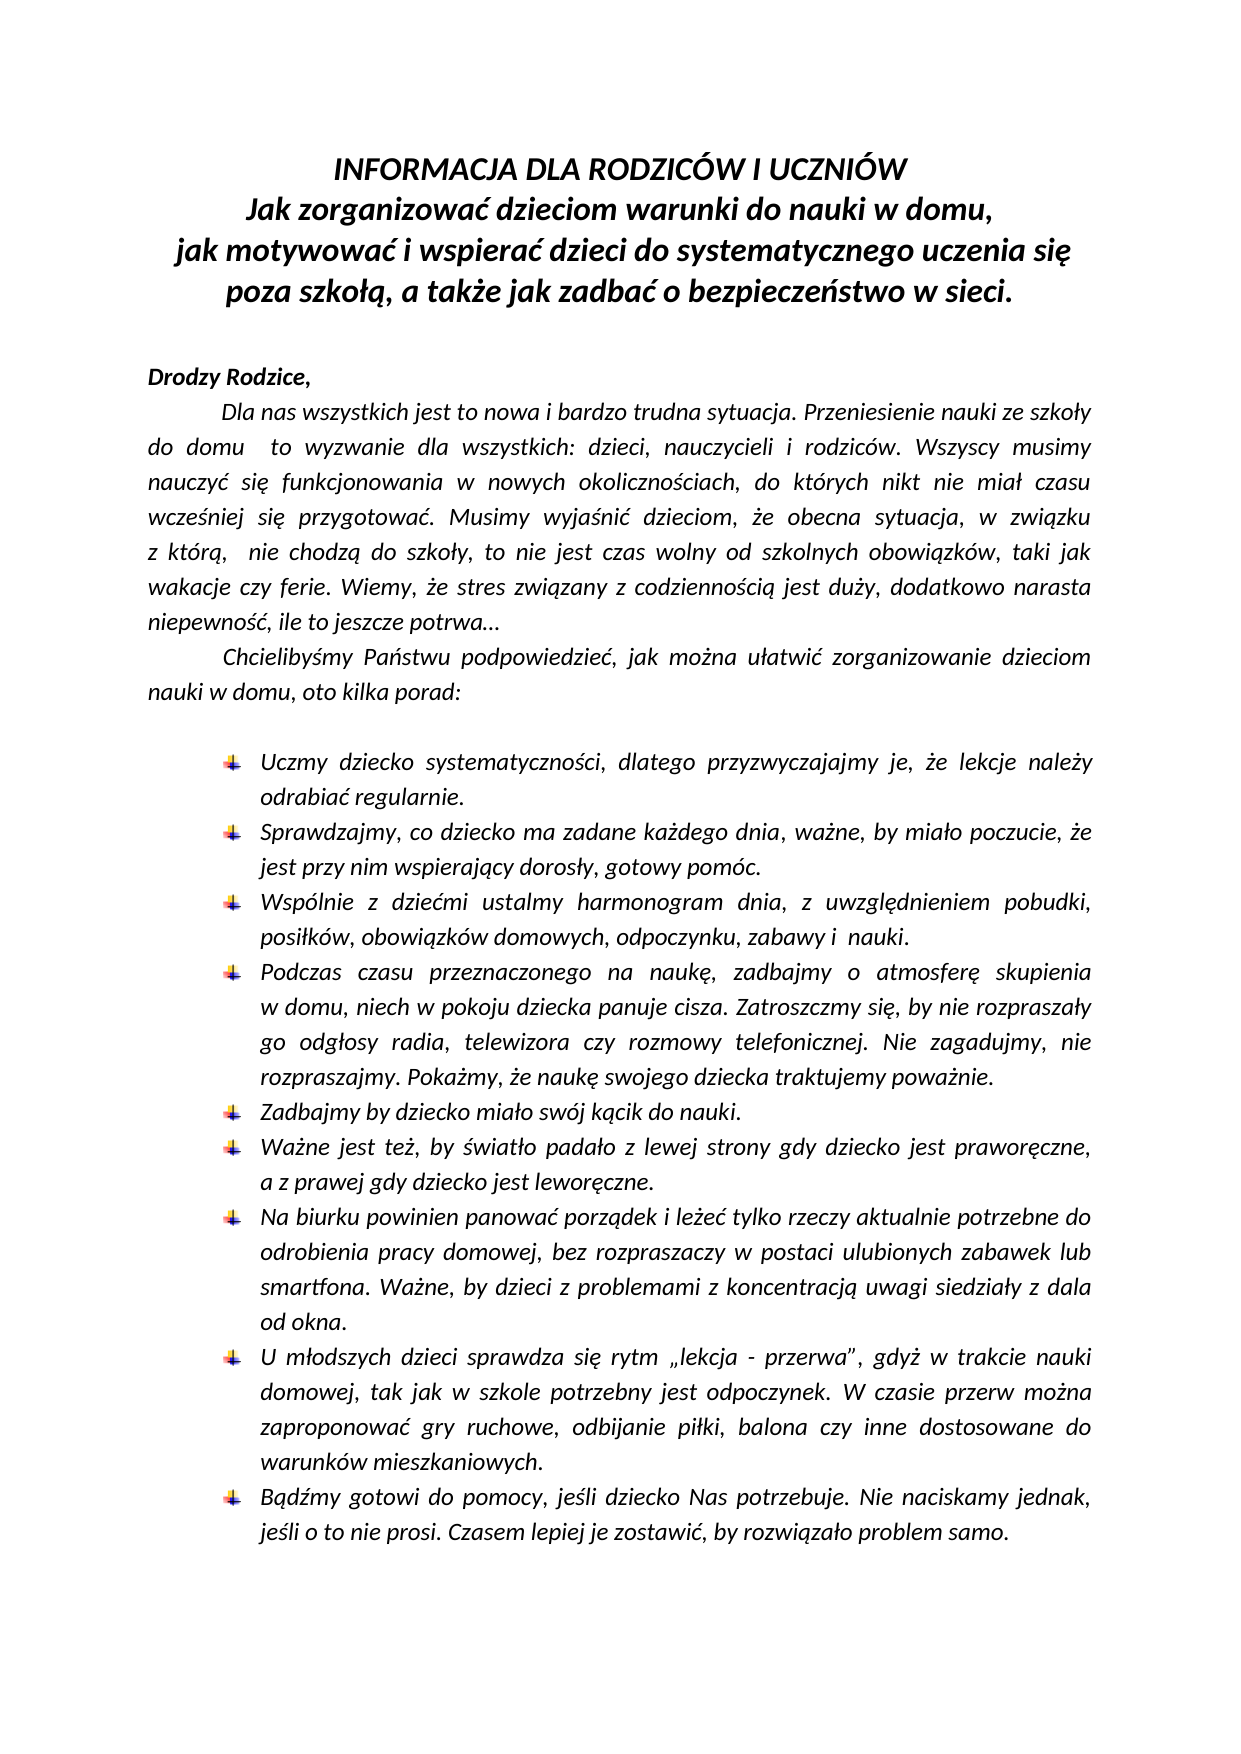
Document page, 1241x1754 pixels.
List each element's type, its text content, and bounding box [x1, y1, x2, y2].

text INFORMACJA DLA RODZICÓW I UCZNIÓW [148, 148, 1093, 188]
picture [223, 753, 241, 771]
text Jak zorganizować dzieciom warunki do nauki w domu, [148, 188, 1093, 229]
list Sprawdzajmy, co dziecko ma zadane każdego dnia, ważne, by miało poczucie, że jest przy nim wspierający dorosły, gotowy pomóc. [223, 816, 1093, 882]
picture [223, 1348, 241, 1366]
list Podczas czasu przeznaczonego na naukę, zadbajmy o atmosferę skupienia w domu, niech w pokoju dziecka panuje cisza. Zatroszczmy się, by nie rozpraszały go odgłosy radia, telewizora czy rozmowy telefonicznej. Nie zagadujmy, nie rozpraszajmy. Pokażmy, że naukę swojego dziecka traktujemy poważnie. [223, 956, 1093, 1092]
text Chcielibyśmy Państwu podpowiedzieć, jak można ułatwić zorganizowanie dzieciom nauki w domu, oto kilka porad: [148, 641, 1093, 707]
picture [223, 1103, 241, 1121]
picture [223, 893, 241, 911]
picture [223, 1208, 241, 1226]
list Uczmy dziecko systematyczności, dlatego przyzwyczajajmy je, że lekcje należy odrabiać regularnie. [223, 746, 1093, 812]
picture [223, 823, 241, 841]
list Na biurku powinien panować porządek i leżeć tylko rzeczy aktualnie potrzebne do odrobienia pracy domowej, bez rozpraszaczy w postaci ulubionych zabawek lub smartfona. Ważne, by dzieci z problemami z koncentracją uwagi siedziały z dala od okna. [223, 1201, 1093, 1337]
text Dla nas wszystkich jest to nowa i bardzo trudna sytuacja. Przeniesienie nauki ze szkoły do domu to wyzwanie dla wszystkich: dzieci, nauczycieli i rodziców. Wszyscy musimy nauczyć się funkcjonowania w nowych okolicznościach, do których nikt nie miał czasu wcześniej się przygotować. Musimy wyjaśnić dzieciom, że obecna sytuacja, w związku z którą, nie chodzą do szkoły, to nie jest czas wolny od szkolnych obowiązków, taki jak wakacje czy ferie. Wiemy, że stres związany z codziennością jest duży, dodatkowo narasta niepewność, ile to jeszcze potrwa… [148, 396, 1093, 637]
list Wspólnie z dziećmi ustalmy harmonogram dnia, z uwzględnieniem pobudki, posiłków, obowiązków domowych, odpoczynku, zabawy i nauki. [223, 886, 1093, 952]
picture [223, 1488, 241, 1506]
list Bądźmy gotowi do pomocy, jeśli dziecko Nas potrzebuje. Nie naciskamy jednak, jeśli o to nie prosi. Czasem lepiej je zostawić, by rozwiązało problem samo. [223, 1481, 1093, 1547]
list Ważne jest też, by światło padało z lewej strony gdy dziecko jest praworęczne, a z prawej gdy dziecko jest leworęczne. [223, 1131, 1093, 1197]
list U młodszych dzieci sprawdza się rytm „lekcja - przerwa”, gdyż w trakcie nauki domowej, tak jak w szkole potrzebny jest odpoczynek. W czasie przerw można zaproponować gry ruchowe, odbijanie piłki, balona czy inne dostosowane do warunków mieszkaniowych. [223, 1341, 1093, 1477]
picture [223, 1138, 241, 1156]
picture [223, 963, 241, 981]
list Zadbajmy by dziecko miało swój kącik do nauki. [223, 1096, 1093, 1127]
text Drodzy Rodzice, [148, 361, 1093, 392]
text jak motywować i wspierać dzieci do systematycznego uczenia się poza szkołą, a także jak zadbać o bezpieczeństwo w sieci. [148, 229, 1093, 311]
